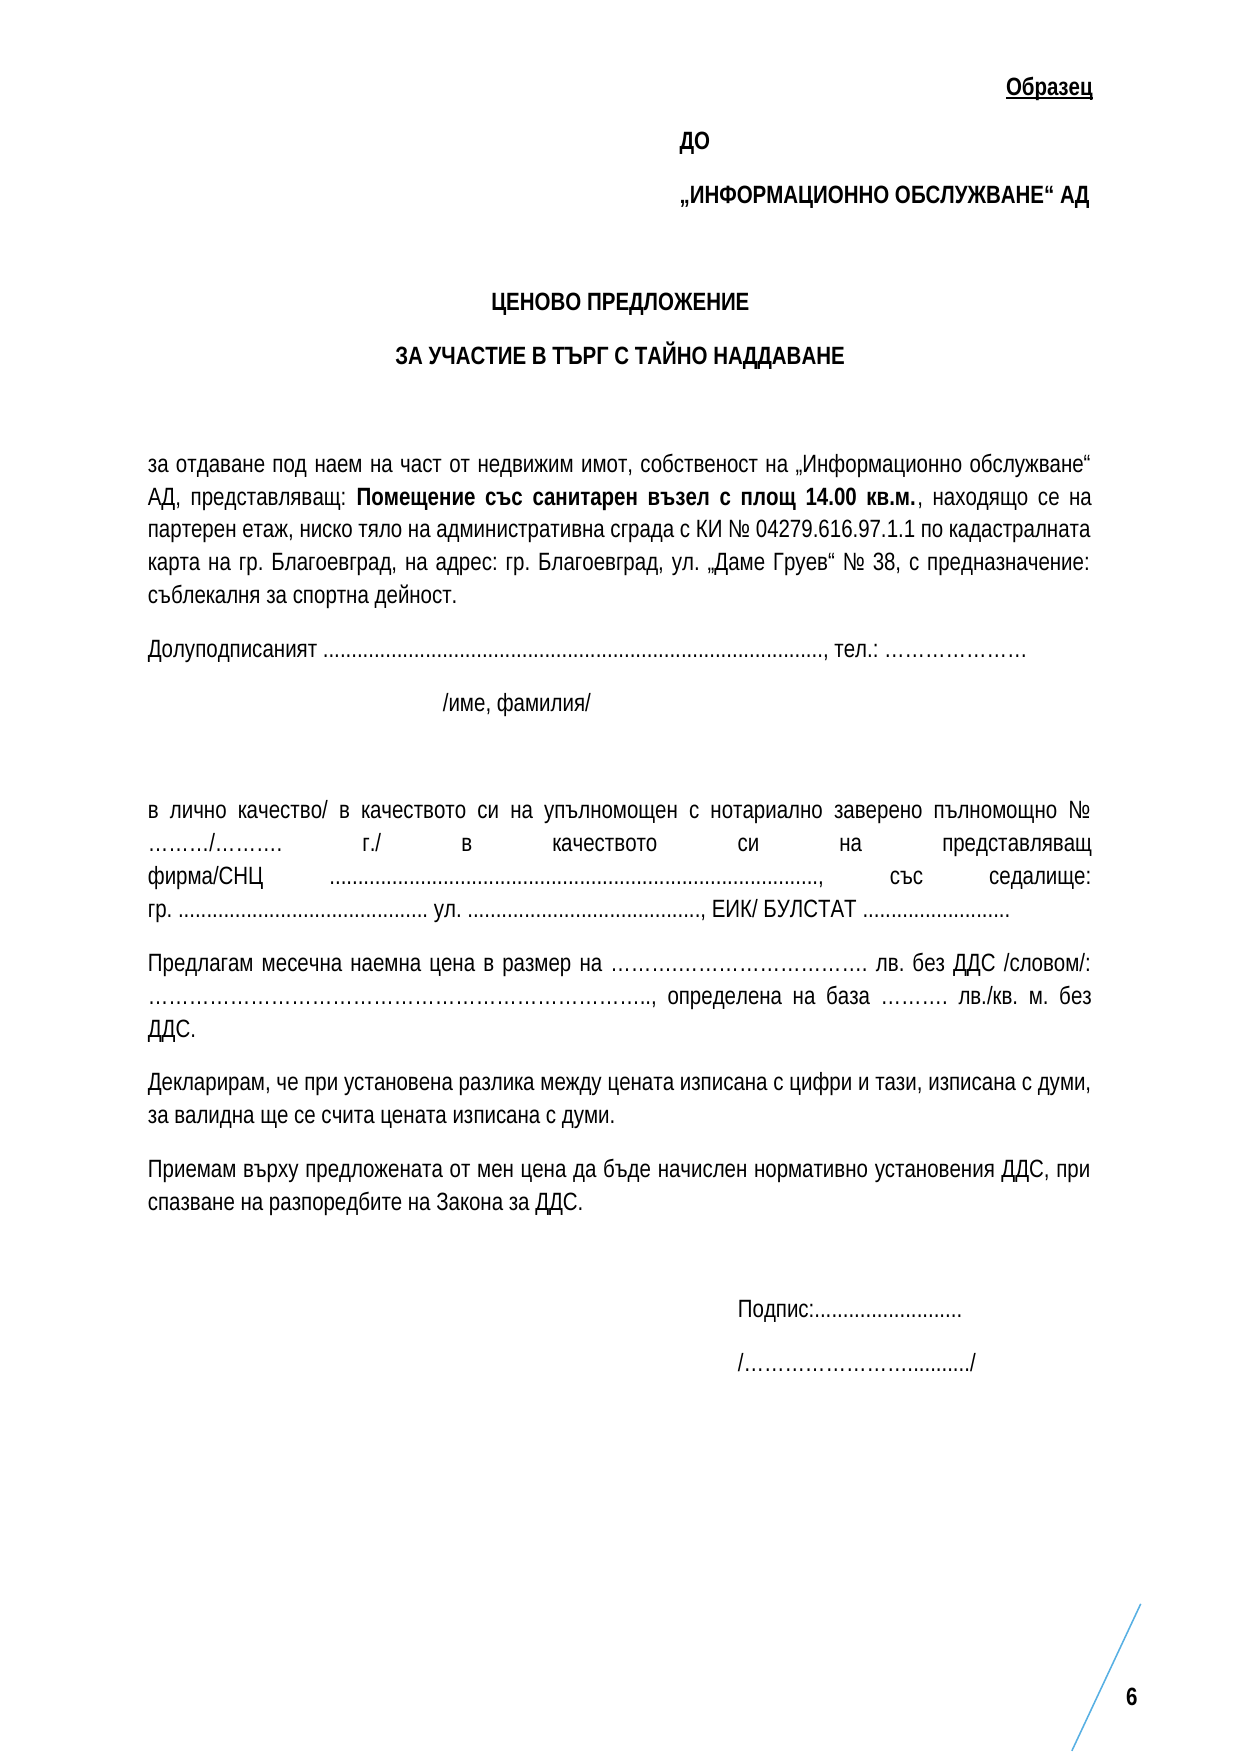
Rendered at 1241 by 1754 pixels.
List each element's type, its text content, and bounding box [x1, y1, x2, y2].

text ЦЕНОВО ПРЕДЛОЖЕНИЕ [148, 287, 1092, 316]
text Декларирам, че при установена разлика между цената изписана с цифри и тази, изписана с думи, за валидна ще се счита цената изписана с думи. [148, 1067, 1092, 1129]
text Долуподписаният ........................................................................................, тел.: ………………… [148, 634, 1092, 663]
text /име, фамилия/ [369, 688, 1092, 716]
text в лично качество/ в качеството си на упълномощен с нотариално заверено пълномощно № ………/………. г./ в качеството си на представляващ фирма/СНЦ ......................................................................................, със седалище: гр. ............................................ ул. ........................................., ЕИК/ БУЛСТАТ .......................... [148, 795, 1092, 923]
text Предлагам месечна наемна цена в размер на ……….………………………. лв. без ДДС /словом/:……………………………………………………………….., определена на база ………. лв./кв. м. без ДДС. [148, 948, 1092, 1042]
text за отдаване под наем на част от недвижим имот, собственост на „Информационно обслужване“ АД, представляващ: Помещение със санитарен възел с площ 14.00 кв.м., находящо се на партерен етаж, ниско тяло на административна сграда с КИ № 04279.616.97.1.1 по кадастралната карта на гр. Благоевград, на адрес: гр. Благоевград, ул. „Даме Груев“ № 38, с предназначение: съблекалня за спортна дейност. [148, 448, 1092, 609]
text /…………………….........../ [664, 1348, 1092, 1377]
text Приемам върху предложената от мен цена да бъде начислен нормативно установения ДДС, при спазване на разпоредбите на Закона за ДДС. [148, 1154, 1092, 1216]
text „ИНФОРМАЦИОННО ОБСЛУЖВАНЕ“ АД [148, 180, 1092, 208]
text Образец [148, 72, 1092, 101]
text Подпис:.......................... [664, 1294, 1092, 1323]
text ЗА УЧАСТИЕ В ТЪРГ С ТАЙНО НАДДАВАНЕ [148, 341, 1092, 370]
text ДО [148, 126, 1092, 155]
